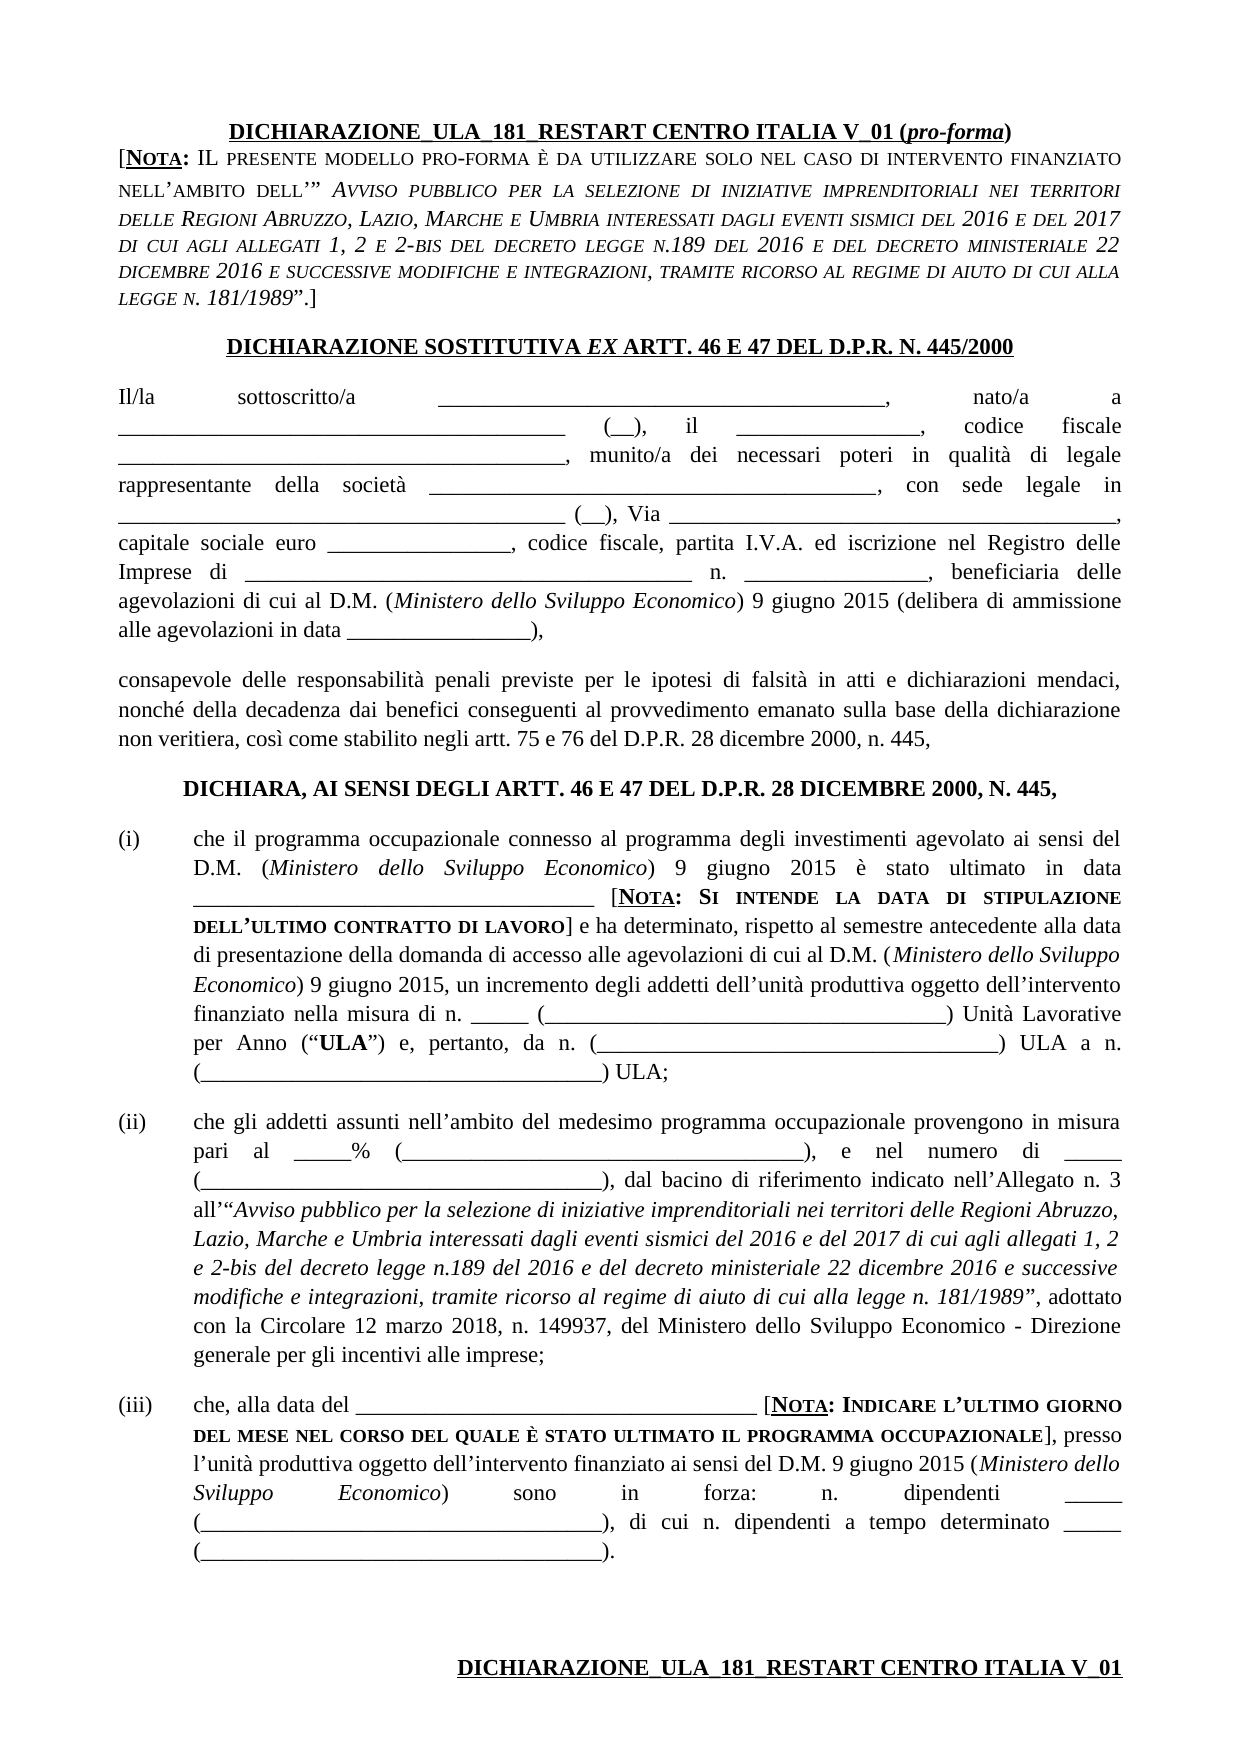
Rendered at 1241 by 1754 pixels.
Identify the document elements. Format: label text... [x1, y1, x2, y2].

text dichiara, ai sensi degli artt. 46 e 47 del d.p.r. 28 dicembre 2000, n. 445, [118, 773, 1122, 802]
text Dichiarazione sostitutiva ex artt. 46 e 47 del D.P.R. n. 445/2000 [118, 331, 1122, 360]
text [Nota: IL presente modello pro-forma è da utilizzare solo nel caso di intervento finanziato nell’ambito dell’” Avviso pubblico per la selezione di iniziative imprenditoriali nei territori delle Regioni Abruzzo, Lazio, Marche e Umbria interessati dagli eventi sismici del 2016 e del 2017 di cui agli allegati 1, 2 e 2-bis del decreto legge n.189 del 2016 e del decreto ministeriale 22 dicembre 2016 e successive modifiche e integrazioni, tramite ricorso al regime di aiuto di cui alla legge n. 181/1989”.] [118, 144, 1122, 310]
text consapevole delle responsabilità penali previste per le ipotesi di falsità in atti e dichiarazioni mendaci, nonché della decadenza dai benefici conseguenti al provvedimento emanato sulla base della dichiarazione non veritiera, così come stabilito negli artt. 75 e 76 del D.P.R. 28 dicembre 2000, n. 445, [118, 664, 1122, 752]
list che gli addetti assunti nell’ambito del medesimo programma occupazionale provengono in misura pari al _____% (___________________________________), e nel numero di _____ (___________________________________), dal bacino di riferimento indicato nell’Allegato n. 3 all’“Avviso pubblico per la selezione di iniziative imprenditoriali nei territori delle Regioni Abruzzo, Lazio, Marche e Umbria interessati dagli eventi sismici del 2016 e del 2017 di cui agli allegati 1, 2 e 2-bis del decreto legge n.189 del 2016 e del decreto ministeriale 22 dicembre 2016 e successive modifiche e integrazioni, tramite ricorso al regime di aiuto di cui alla legge n. 181/1989”, adottato con la Circolare 12 marzo 2018, n. 149937, del Ministero dello Sviluppo Economico - Direzione generale per gli incentivi alle imprese; [118, 1106, 1122, 1369]
text DICHIARAZIONE_ULA_181_RESTART CENTRO ITALIA V_01 (pro-forma) [118, 118, 1122, 144]
list che il programma occupazionale connesso al programma degli investimenti agevolato ai sensi del D.M. (Ministero dello Sviluppo Economico) 9 giugno 2015 è stato ultimato in data ___________________________________ [Nota: Si intende la data di stipulazione dell’ultimo contratto di lavoro] e ha determinato, rispetto al semestre antecedente alla data di presentazione della domanda di accesso alle agevolazioni di cui al D.M. (Ministero dello Sviluppo Economico) 9 giugno 2015, un incremento degli addetti dell’unità produttiva oggetto dell’intervento finanziato nella misura di n. _____ (___________________________________) Unità Lavorative per Anno (“ULA”) e, pertanto, da n. (___________________________________) ULA a n. (___________________________________) ULA; [118, 823, 1122, 1085]
text Il/la sottoscritto/a _______________________________________, nato/a a _______________________________________ (__), il ________________, codice fiscale _______________________________________, munito/a dei necessari poteri in qualità di legale rappresentante della società _______________________________________, con sede legale in _______________________________________ (__), Via _______________________________________, capitale sociale euro ________________, codice fiscale, partita I.V.A. ed iscrizione nel Registro delle Imprese di _______________________________________ n. ________________, beneficiaria delle agevolazioni di cui al D.M. (Ministero dello Sviluppo Economico) 9 giugno 2015 (delibera di ammissione alle agevolazioni in data ________________), [118, 381, 1122, 644]
list che, alla data del ___________________________________ [Nota: Indicare l’ultimo giorno del mese nel corso del quale è stato ultimato il programma occupazionale], presso l’unità produttiva oggetto dell’intervento finanziato ai sensi del D.M. 9 giugno 2015 (Ministero dello Sviluppo Economico) sono in forza: n. dipendenti _____ (___________________________________), di cui n. dipendenti a tempo determinato _____ (___________________________________). [118, 1389, 1122, 1564]
